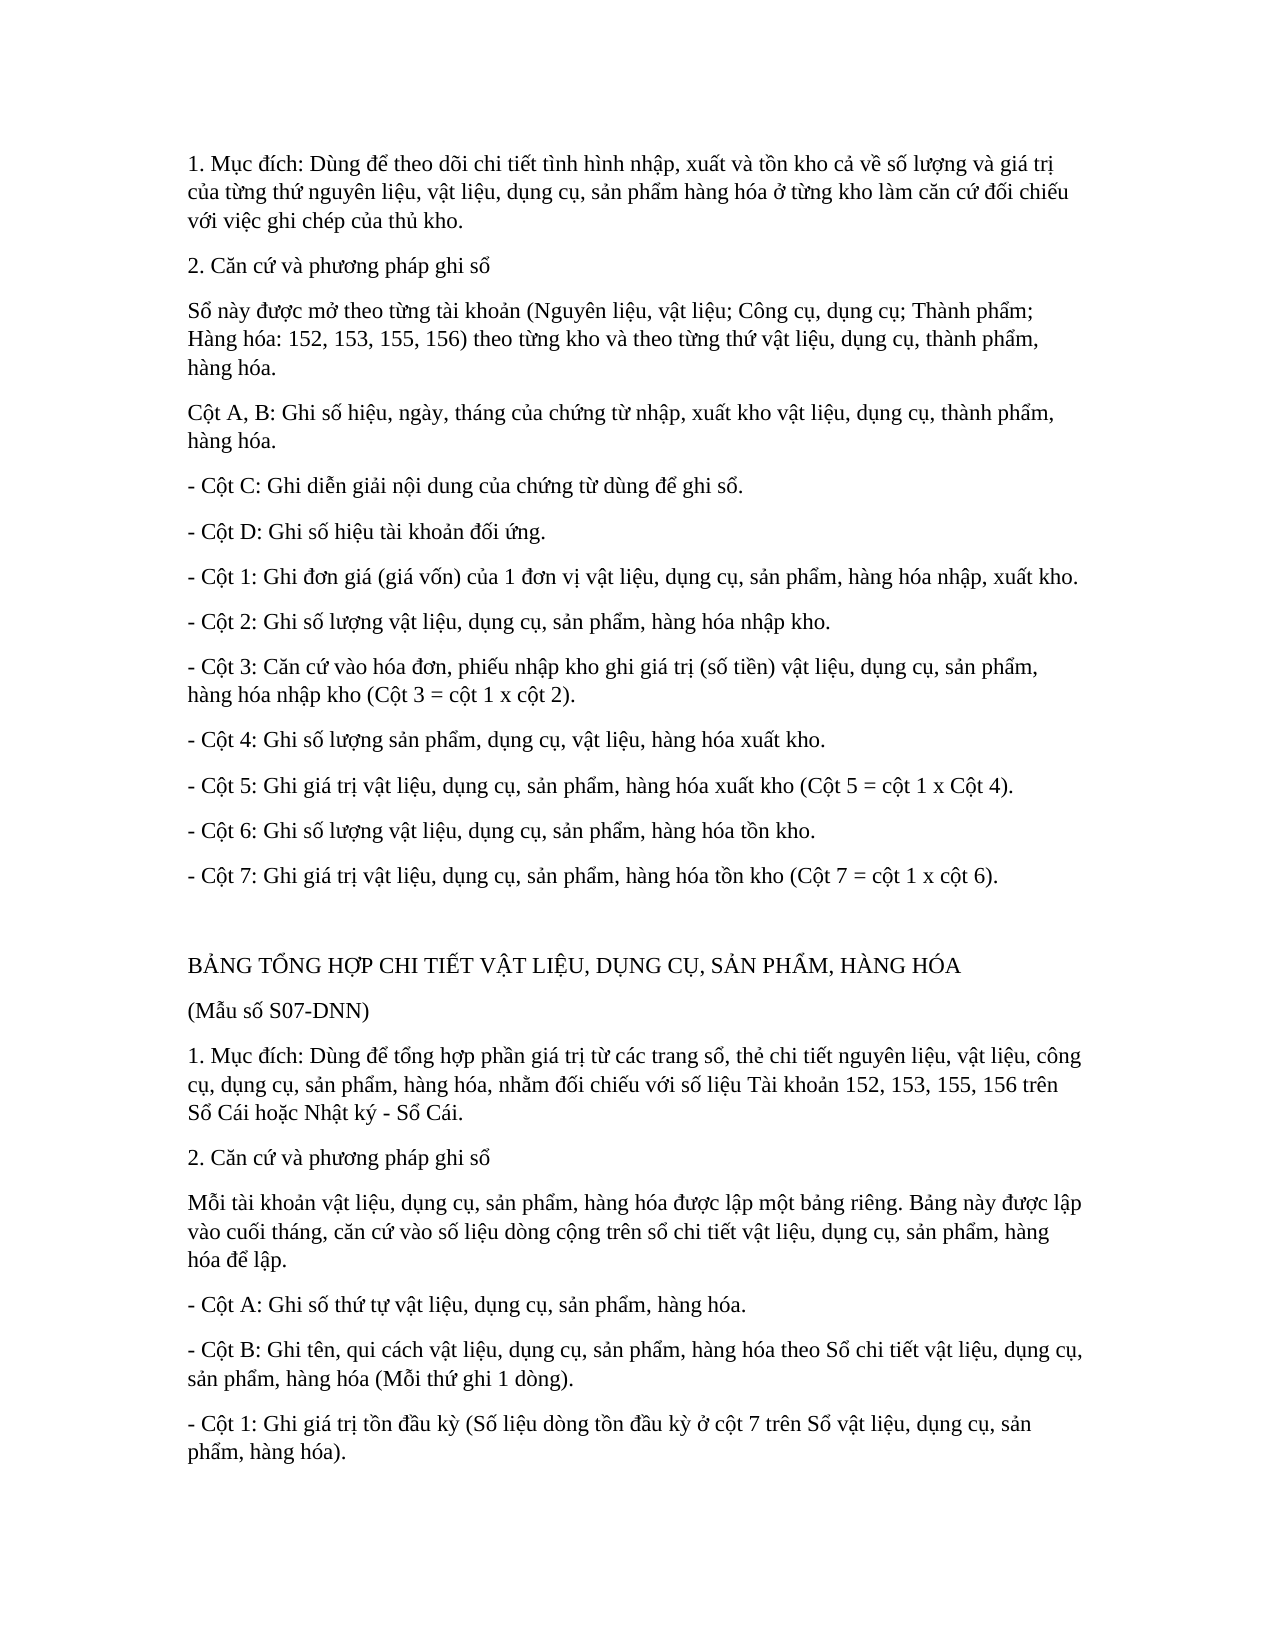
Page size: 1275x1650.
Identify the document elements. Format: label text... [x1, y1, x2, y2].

text (Mẫu số S07-DNN) [187, 997, 1087, 1023]
text Cột A, B: Ghi số hiệu, ngày, tháng của chứng từ nhập, xuất kho vật liệu, dụng cụ, thành phẩm, hàng hóa. [187, 399, 1087, 454]
text - Cột 6: Ghi số lượng vật liệu, dụng cụ, sản phẩm, hàng hóa tồn kho. [187, 817, 1087, 843]
text 2. Căn cứ và phương pháp ghi sổ [187, 1144, 1087, 1171]
text - Cột D: Ghi số hiệu tài khoản đối ứng. [187, 518, 1087, 544]
text 1. Mục đích: Dùng để theo dõi chi tiết tình hình nhập, xuất và tồn kho cả về số lượng và giá trị của từng thứ nguyên liệu, vật liệu, dụng cụ, sản phẩm hàng hóa ở từng kho làm căn cứ đối chiếu với việc ghi chép của thủ kho. [187, 150, 1087, 233]
text - Cột 5: Ghi giá trị vật liệu, dụng cụ, sản phẩm, hàng hóa xuất kho (Cột 5 = cột 1 x Cột 4). [187, 772, 1087, 798]
text - Cột C: Ghi diễn giải nội dung của chứng từ dùng để ghi sổ. [187, 473, 1087, 499]
text - Cột 4: Ghi số lượng sản phẩm, dụng cụ, vật liệu, hàng hóa xuất kho. [187, 727, 1087, 753]
text - Cột 7: Ghi giá trị vật liệu, dụng cụ, sản phẩm, hàng hóa tồn kho (Cột 7 = cột 1 x cột 6). [187, 862, 1087, 888]
text - Cột 2: Ghi số lượng vật liệu, dụng cụ, sản phẩm, hàng hóa nhập kho. [187, 608, 1087, 634]
text - Cột 3: Căn cứ vào hóa đơn, phiếu nhập kho ghi giá trị (số tiền) vật liệu, dụng cụ, sản phẩm, hàng hóa nhập kho (Cột 3 = cột 1 x cột 2). [187, 653, 1087, 708]
text - Cột A: Ghi số thứ tự vật liệu, dụng cụ, sản phẩm, hàng hóa. [187, 1291, 1087, 1318]
text - Cột 1: Ghi giá trị tồn đầu kỳ (Số liệu dòng tồn đầu kỳ ở cột 7 trên Sổ vật liệu, dụng cụ, sản phẩm, hàng hóa). [187, 1410, 1087, 1465]
text Sổ này được mở theo từng tài khoản (Nguyên liệu, vật liệu; Công cụ, dụng cụ; Thành phẩm; Hàng hóa: 152, 153, 155, 156) theo từng kho và theo từng thứ vật liệu, dụng cụ, thành phẩm, hàng hóa. [187, 297, 1087, 380]
text Mỗi tài khoản vật liệu, dụng cụ, sản phẩm, hàng hóa được lập một bảng riêng. Bảng này được lập vào cuối tháng, căn cứ vào số liệu dòng cộng trên sổ chi tiết vật liệu, dụng cụ, sản phẩm, hàng hóa để lập. [187, 1189, 1087, 1273]
text 1. Mục đích: Dùng để tổng hợp phần giá trị từ các trang sổ, thẻ chi tiết nguyên liệu, vật liệu, công cụ, dụng cụ, sản phẩm, hàng hóa, nhằm đối chiếu với số liệu Tài khoản 152, 153, 155, 156 trên Sổ Cái hoặc Nhật ký - Sổ Cái. [187, 1042, 1087, 1126]
text 2. Căn cứ và phương pháp ghi sổ [187, 252, 1087, 278]
text - Cột 1: Ghi đơn giá (giá vốn) của 1 đơn vị vật liệu, dụng cụ, sản phẩm, hàng hóa nhập, xuất kho. [187, 563, 1087, 589]
text - Cột B: Ghi tên, qui cách vật liệu, dụng cụ, sản phẩm, hàng hóa theo Sổ chi tiết vật liệu, dụng cụ, sản phẩm, hàng hóa (Mỗi thứ ghi 1 dòng). [187, 1336, 1087, 1391]
text BẢNG TỔNG HỢP CHI TIẾT VẬT LIỆU, DỤNG CỤ, SẢN PHẨM, HÀNG HÓA [187, 952, 1087, 978]
